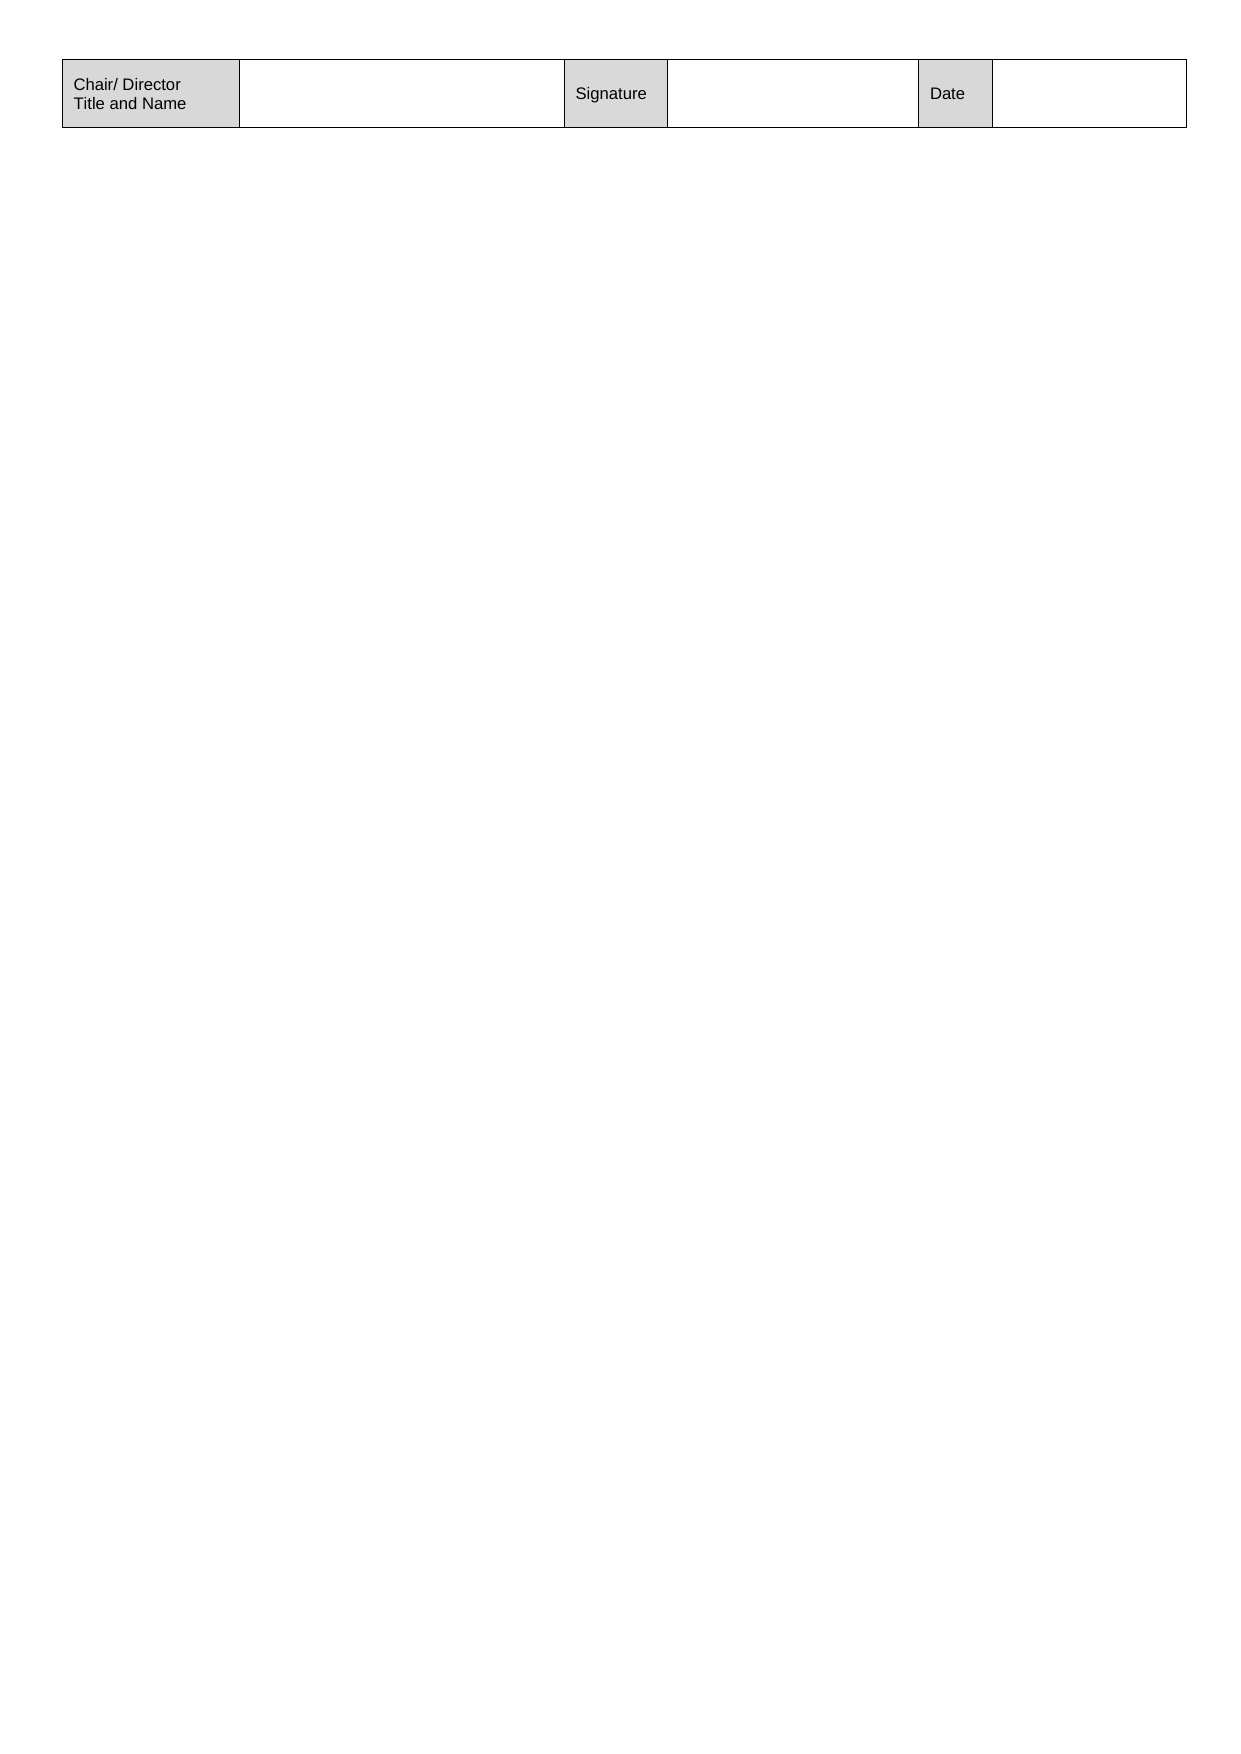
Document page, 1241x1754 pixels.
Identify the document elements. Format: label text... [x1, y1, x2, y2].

table_cell Signature [565, 60, 667, 127]
table_cell [240, 60, 564, 127]
table_cell Date [919, 60, 992, 127]
table_cell Chair/ Director Title and Name [63, 60, 239, 127]
table_cell [993, 60, 1186, 127]
table_cell [668, 60, 918, 127]
